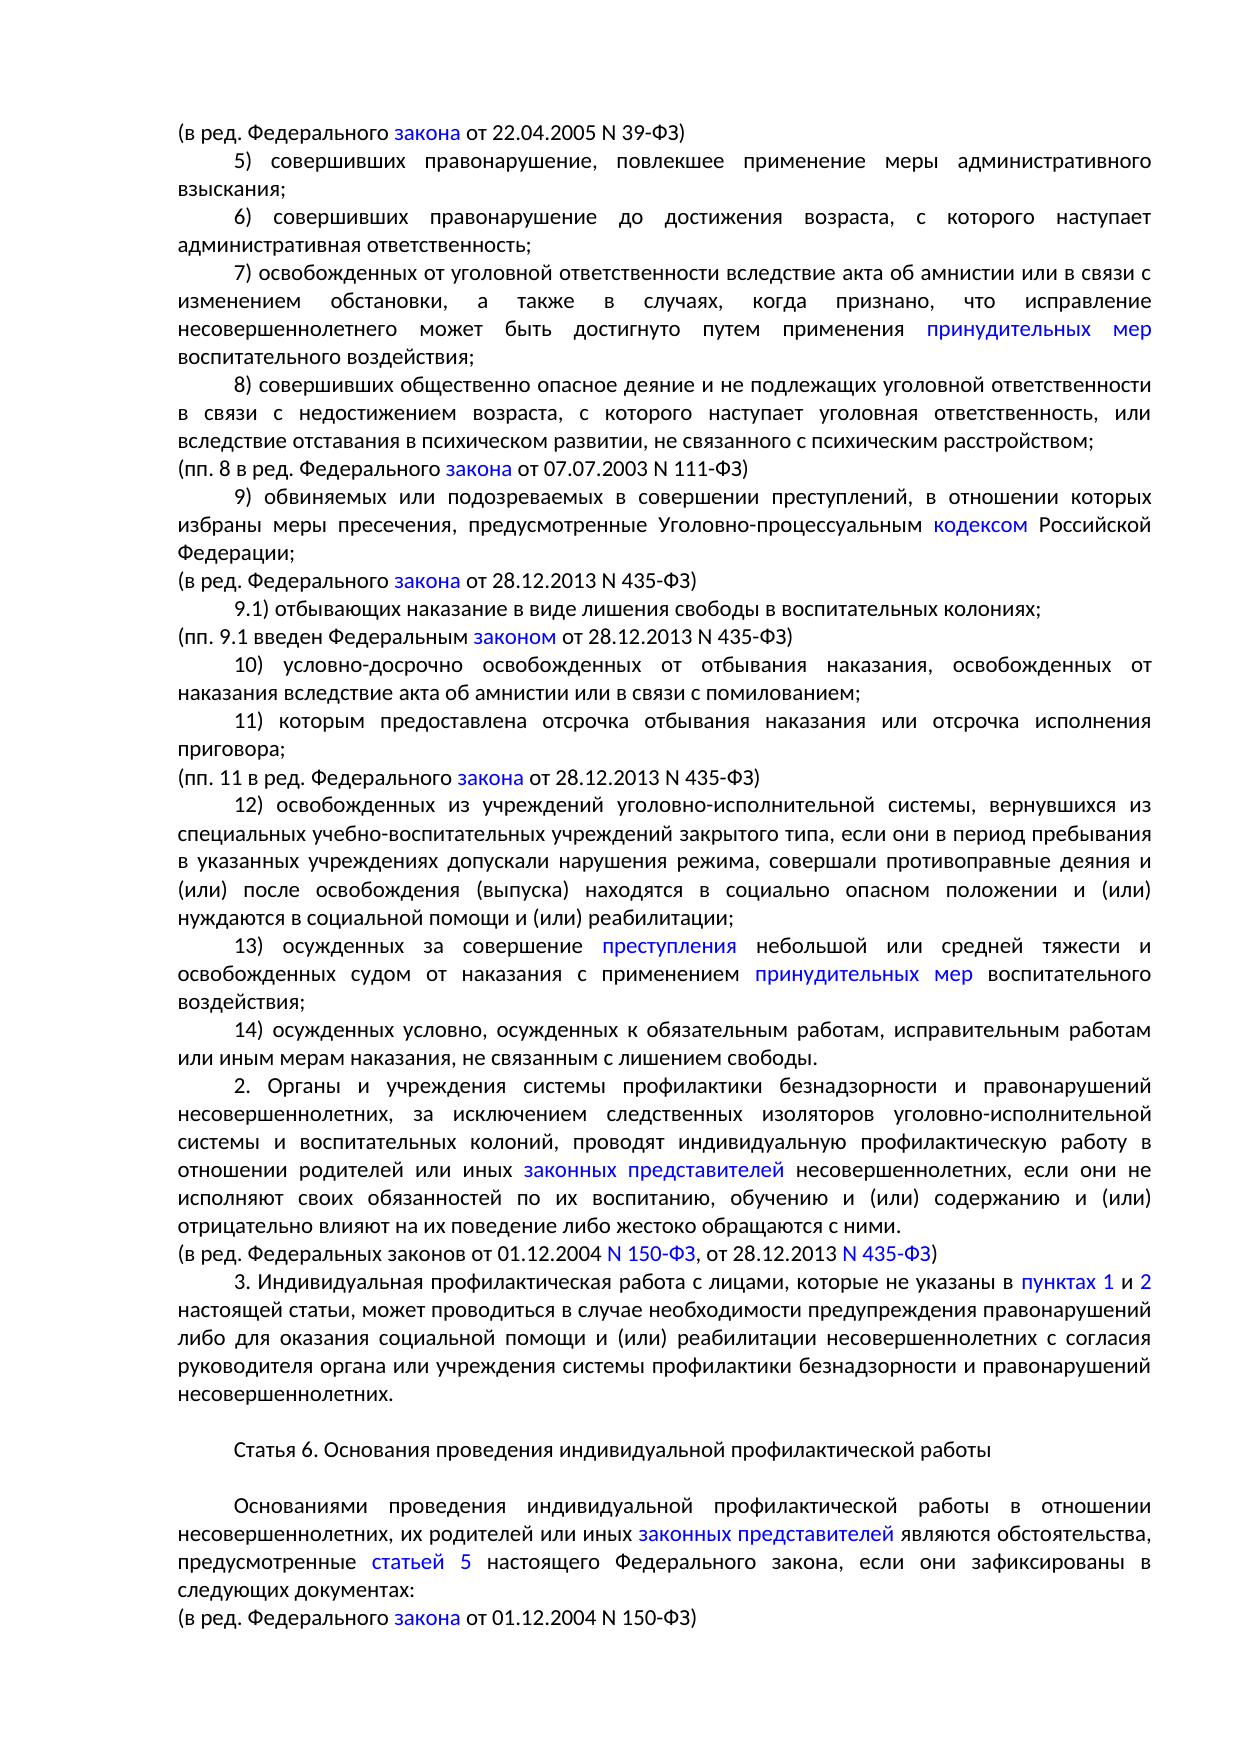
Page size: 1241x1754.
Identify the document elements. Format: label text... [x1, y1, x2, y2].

text 10) условно-досрочно освобожденных от отбывания наказания, освобожденных от наказания вследствие акта об амнистии или в связи с помилованием; [177, 651, 1152, 707]
text (в ред. Федерального закона от 28.12.2013 N 435-ФЗ) [177, 566, 1152, 594]
text 3. Индивидуальная профилактическая работа с лицами, которые не указаны в пунктах 1 и 2 настоящей статьи, может проводиться в случае необходимости предупреждения правонарушений либо для оказания социальной помощи и (или) реабилитации несовершеннолетних с согласия руководителя органа или учреждения системы профилактики безнадзорности и правонарушений несовершеннолетних. [177, 1267, 1152, 1407]
text 9.1) отбывающих наказание в виде лишения свободы в воспитательных колониях; [177, 594, 1152, 622]
text (в ред. Федерального закона от 22.04.2005 N 39-ФЗ) [177, 118, 1152, 146]
text 5) совершивших правонарушение, повлекшее применение меры административного взыскания; [177, 146, 1152, 202]
text 14) осужденных условно, осужденных к обязательным работам, исправительным работам или иным мерам наказания, не связанным с лишением свободы. [177, 1015, 1152, 1071]
text Статья 6. Основания проведения индивидуальной профилактической работы [177, 1435, 1152, 1463]
text 8) совершивших общественно опасное деяние и не подлежащих уголовной ответственности в связи с недостижением возраста, с которого наступает уголовная ответственность, или вследствие отставания в психическом развитии, не связанного с психическим расстройством; [177, 370, 1152, 454]
text 6) совершивших правонарушение до достижения возраста, с которого наступает административная ответственность; [177, 202, 1152, 258]
text 13) осужденных за совершение преступления небольшой или средней тяжести и освобожденных судом от наказания с применением принудительных мер воспитательного воздействия; [177, 931, 1152, 1015]
text 9) обвиняемых или подозреваемых в совершении преступлений, в отношении которых избраны меры пресечения, предусмотренные Уголовно-процессуальным кодексом Российской Федерации; [177, 482, 1152, 566]
text 12) освобожденных из учреждений уголовно-исполнительной системы, вернувшихся из специальных учебно-воспитательных учреждений закрытого типа, если они в период пребывания в указанных учреждениях допускали нарушения режима, совершали противоправные деяния и (или) после освобождения (выпуска) находятся в социально опасном положении и (или) нуждаются в социальной помощи и (или) реабилитации; [177, 791, 1152, 931]
text (в ред. Федеральных законов от 01.12.2004 N 150-ФЗ, от 28.12.2013 N 435-ФЗ) [177, 1239, 1152, 1267]
text 7) освобожденных от уголовной ответственности вследствие акта об амнистии или в связи с изменением обстановки, а также в случаях, когда признано, что исправление несовершеннолетнего может быть достигнуто путем применения принудительных мер воспитательного воздействия; [177, 258, 1152, 370]
text 2. Органы и учреждения системы профилактики безнадзорности и правонарушений несовершеннолетних, за исключением следственных изоляторов уголовно-исполнительной системы и воспитательных колоний, проводят индивидуальную профилактическую работу в отношении родителей или иных законных представителей несовершеннолетних, если они не исполняют своих обязанностей по их воспитанию, обучению и (или) содержанию и (или) отрицательно влияют на их поведение либо жестоко обращаются с ними. [177, 1071, 1152, 1239]
text 11) которым предоставлена отсрочка отбывания наказания или отсрочка исполнения приговора; [177, 707, 1152, 763]
text (пп. 9.1 введен Федеральным законом от 28.12.2013 N 435-ФЗ) [177, 622, 1152, 651]
text (пп. 11 в ред. Федерального закона от 28.12.2013 N 435-ФЗ) [177, 763, 1152, 791]
text (пп. 8 в ред. Федерального закона от 07.07.2003 N 111-ФЗ) [177, 454, 1152, 482]
text Основаниями проведения индивидуальной профилактической работы в отношении несовершеннолетних, их родителей или иных законных представителей являются обстоятельства, предусмотренные статьей 5 настоящего Федерального закона, если они зафиксированы в следующих документах: [177, 1491, 1152, 1603]
text (в ред. Федерального закона от 01.12.2004 N 150-ФЗ) [177, 1603, 1152, 1631]
